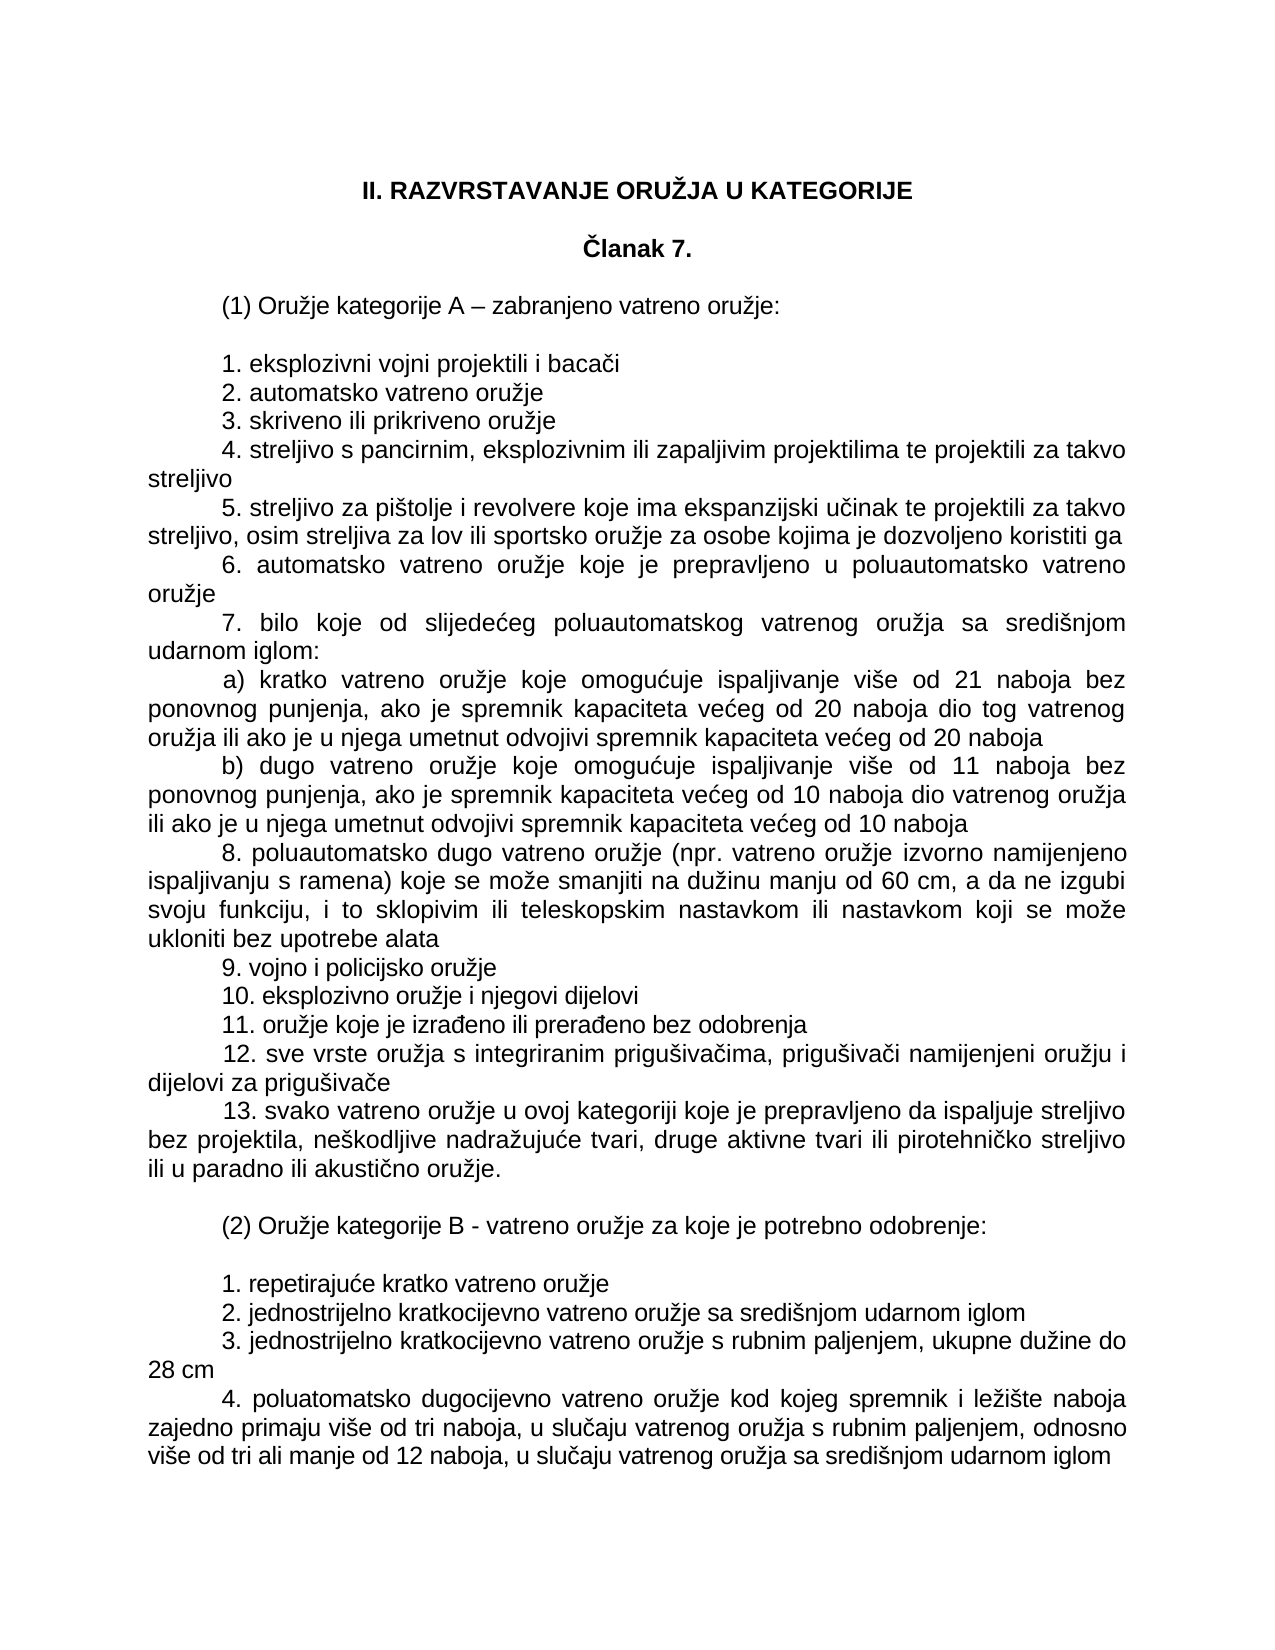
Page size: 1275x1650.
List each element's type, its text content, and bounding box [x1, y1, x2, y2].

text 3. jednostrijelno kratkocijevno vatreno oružje s rubnim paljenjem, ukupne dužine do 28 cm [148, 1326, 1127, 1384]
text 1. repetirajuće kratko vatreno oružje [148, 1269, 1127, 1298]
text 3. skriveno ili prikriveno oružje [148, 406, 1127, 435]
text 6. automatsko vatreno oružje koje je prepravljeno u poluautomatsko vatreno oružje [148, 550, 1127, 608]
text 4. streljivo s pancirnim, eksplozivnim ili zapaljivim projektilima te projektili za takvo streljivo [148, 435, 1127, 493]
text 4. poluatomatsko dugocijevno vatreno oružje kod kojeg spremnik i ležište naboja zajedno primaju više od tri naboja, u slučaju vatrenog oružja s rubnim paljenjem, odnosno više od tri ali manje od 12 naboja, u slučaju vatrenog oružja sa središnjom udarnom iglom [148, 1384, 1127, 1470]
text 8. poluautomatsko dugo vatreno oružje (npr. vatreno oružje izvorno namijenjeno ispaljivanju s ramena) koje se može smanjiti na dužinu manju od 60 cm, a da ne izgubi svoju funkciju, i to sklopivim ili teleskopskim nastavkom ili nastavkom koji se može ukloniti bez upotrebe alata [148, 838, 1127, 953]
text II. RAZVRSTAVANJE ORUŽJA U KATEGORIJE [148, 176, 1127, 205]
text 9. vojno i policijsko oružje [148, 953, 1127, 981]
text (2) Oružje kategorije B - vatreno oružje za koje je potrebno odobrenje: [148, 1211, 1127, 1240]
text 13. svako vatreno oružje u ovoj kategoriji koje je prepravljeno da ispaljuje streljivo bez projektila, neškodljive nadražujuće tvari, druge aktivne tvari ili pirotehničko streljivo ili u paradno ili akustično oružje. [148, 1096, 1127, 1183]
text 1. eksplozivni vojni projektili i bacači [148, 349, 1127, 378]
text 12. sve vrste oružja s integriranim prigušivačima, prigušivači namijenjeni oružju i dijelovi za prigušivače [148, 1039, 1127, 1096]
text b) dugo vatreno oružje koje omogućuje ispaljivanje više od 11 naboja bez ponovnog punjenja, ako je spremnik kapaciteta većeg od 10 naboja dio vatrenog oružja ili ako je u njega umetnut odvojivi spremnik kapaciteta većeg od 10 naboja [148, 751, 1127, 838]
text (1) Oružje kategorije A – zabranjeno vatreno oružje: [148, 291, 1127, 320]
text Članak 7. [148, 234, 1127, 263]
text 2. jednostrijelno kratkocijevno vatreno oružje sa središnjom udarnom iglom [148, 1298, 1127, 1326]
text 5. streljivo za pištolje i revolvere koje ima ekspanzijski učinak te projektili za takvo streljivo, osim streljiva za lov ili sportsko oružje za osobe kojima je dozvoljeno koristiti ga [148, 493, 1127, 550]
text 11. oružje koje je izrađeno ili prerađeno bez odobrenja [148, 1010, 1127, 1039]
text 2. automatsko vatreno oružje [148, 378, 1127, 406]
text 7. bilo koje od slijedećeg poluautomatskog vatrenog oružja sa središnjom udarnom iglom: [148, 608, 1127, 665]
text a) kratko vatreno oružje koje omogućuje ispaljivanje više od 21 naboja bez ponovnog punjenja, ako je spremnik kapaciteta većeg od 20 naboja dio tog vatrenog oružja ili ako je u njega umetnut odvojivi spremnik kapaciteta većeg od 20 naboja [148, 665, 1127, 751]
text 10. eksplozivno oružje i njegovi dijelovi [148, 981, 1127, 1010]
